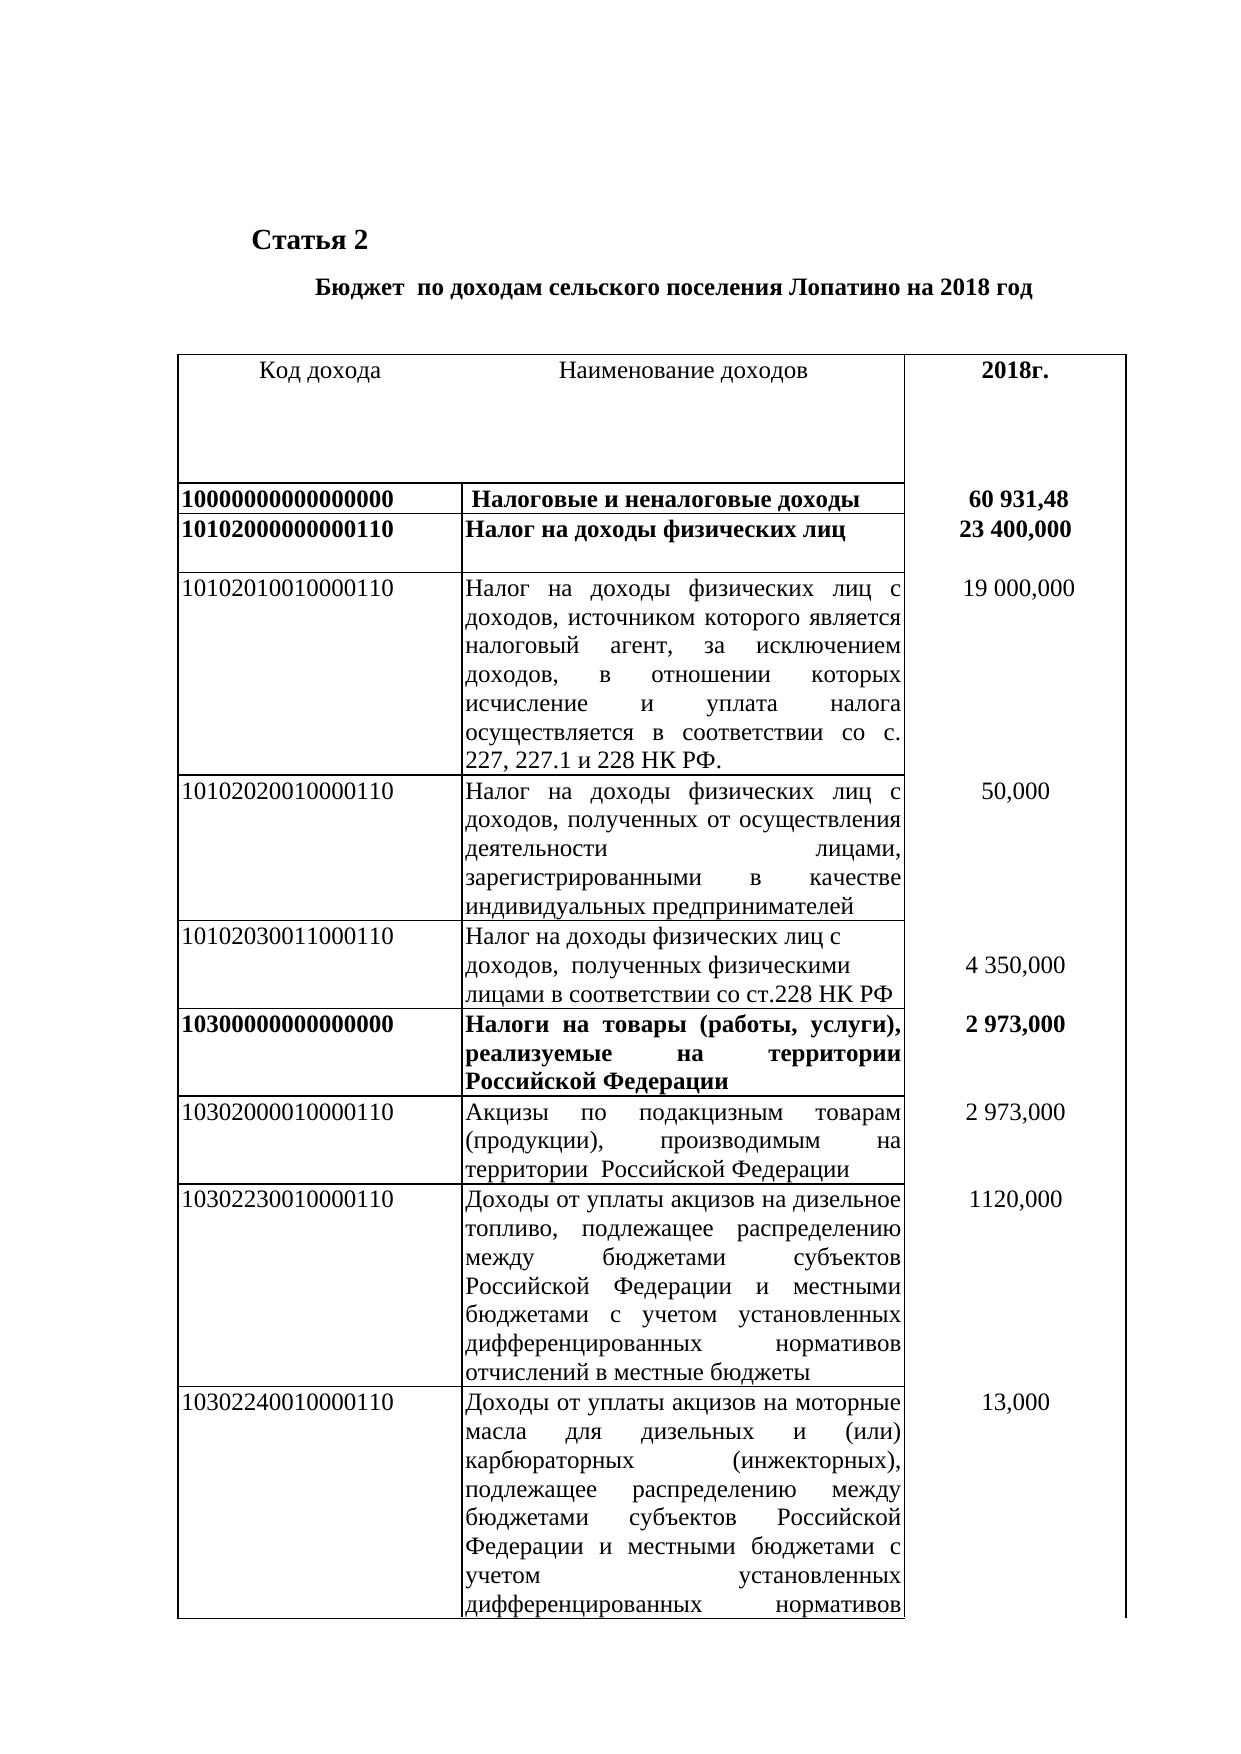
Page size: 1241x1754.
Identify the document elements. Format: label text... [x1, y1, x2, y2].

table_cell 10102030011000110 [179, 921, 461, 1007]
table_header Наименование доходов [462, 355, 904, 482]
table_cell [463, 1387, 904, 1617]
table_cell 50,000 [905, 774, 1125, 919]
table_cell Налоги на товары (работы, услуги), реализуемые на территории Российской Федерации [463, 1009, 904, 1095]
text Статья 2 [177, 222, 1152, 255]
table_cell 1120,000 [905, 1183, 1125, 1386]
table_cell Акцизы по подакцизным товарам (продукции), производимым на территории Российской Федерации [463, 1097, 904, 1183]
table_cell Налог на доходы физических лиц [463, 514, 904, 571]
table_cell 13,000 [905, 1386, 1125, 1617]
table_cell Налог на доходы физических лиц с доходов, полученных от осуществления деятельности лицами, зарегистрированными в качестве индивидуальных предпринимателей [463, 776, 904, 919]
table_cell 23 400,000 [905, 513, 1125, 571]
table_cell Налог на доходы физических лиц с доходов, полученных физическими лицами в соответствии со ст.228 НК РФ [463, 921, 904, 1007]
table_cell Налог на доходы физических лиц с доходов, источником которого является налоговый агент, за исключением доходов, в отношении которых исчисление и уплата налога осуществляется в соответствии со с. 227, 227.1 и 228 НК РФ. [463, 573, 904, 774]
table_cell Доходы от уплаты акцизов на дизельное топливо, подлежащее распределению между бюджетами субъектов Российской Федерации и местными бюджетами с учетом установленных дифференцированных нормативов отчислений в местные бюджеты [463, 1185, 904, 1386]
table_cell 10302240010000110 [179, 1387, 461, 1617]
table_cell 10302000010000110 [179, 1097, 461, 1183]
table_cell 10102020010000110 [179, 776, 461, 919]
table_cell 10102000000000110 [179, 514, 461, 571]
table_cell 2 973,000 [905, 1095, 1125, 1183]
table_header 2018г. [905, 355, 1125, 482]
table_header Код дохода [179, 355, 462, 482]
table_cell 10300000000000000 [179, 1009, 461, 1095]
table_cell 19 000,000 [905, 571, 1125, 774]
table_cell Налоговые и неналоговые доходы [463, 484, 904, 512]
table_cell 4 350,000 [905, 920, 1125, 1007]
table_cell 10302230010000110 [179, 1185, 461, 1386]
table_cell 60 931,48 [905, 482, 1125, 512]
text Бюджет по доходам сельского поселения Лопатино на 2018 год [177, 272, 1152, 301]
table_cell 2 973,000 [905, 1008, 1125, 1095]
table_cell 10102010010000110 [179, 573, 461, 774]
table_cell 10000000000000000 [179, 484, 461, 512]
